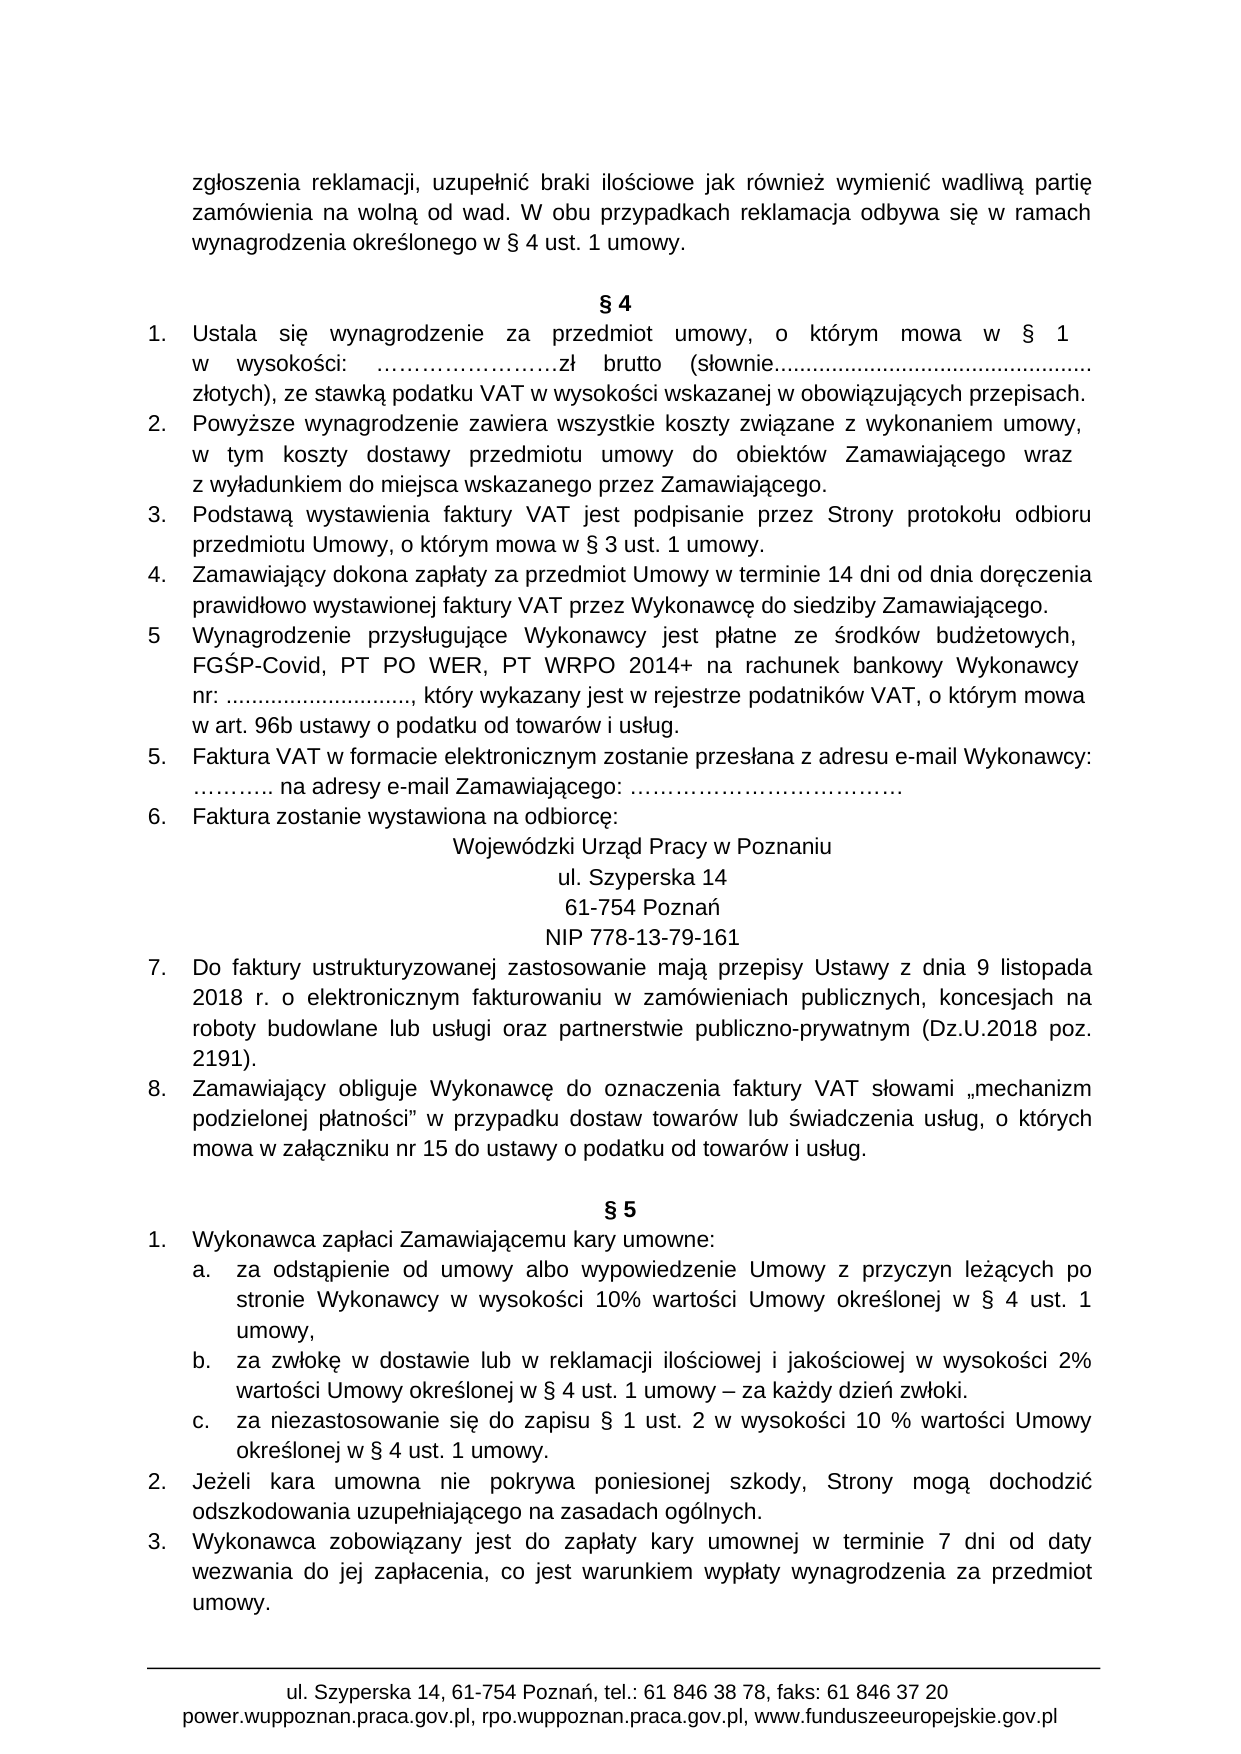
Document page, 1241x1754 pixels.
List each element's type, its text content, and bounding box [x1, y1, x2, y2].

list ul. Szyperska 14 [192, 863, 1093, 890]
list Zamawiający obliguje Wykonawcę do oznaczenia faktury VAT słowami „mechanizm podzielonej płatności” w przypadku dostaw towarów lub świadczenia usług, o których mowa w załączniku nr 15 do ustawy o podatku od towarów i usług. [148, 1075, 1093, 1162]
list 61-754 Poznań [192, 894, 1093, 920]
list Podstawą wystawienia faktury VAT jest podpisanie przez Strony protokołu odbioru przedmiotu Umowy, o którym mowa w § 3 ust. 1 umowy. [148, 501, 1093, 557]
list NIP 778-13-79-161 [192, 924, 1093, 950]
text § 5 [148, 1196, 1093, 1222]
list za zwłokę w dostawie lub w reklamacji ilościowej i jakościowej w wysokości 2% wartości Umowy określonej w § 4 ust. 1 umowy – za każdy dzień zwłoki. [192, 1347, 1093, 1403]
list za niezastosowanie się do zapisu § 1 ust. 2 w wysokości 10 % wartości Umowy określonej w § 4 ust. 1 umowy. [192, 1407, 1093, 1464]
list Ustala się wynagrodzenie za przedmiot umowy, o którym mowa w § 1 w wysokości: ……………………zł brutto (słownie.................................................. złotych), ze stawką podatku VAT w wysokości wskazanej w obowiązujących przepisach. [148, 320, 1093, 406]
text § 4 [148, 289, 1082, 316]
list Zamawiający dokona zapłaty za przedmiot Umowy w terminie 14 dni od dnia doręczenia prawidłowo wystawionej faktury VAT przez Wykonawcę do siedziby Zamawiającego. [148, 561, 1093, 618]
list Faktura zostanie wystawiona na odbiorcę: [148, 803, 1093, 829]
list Do faktury ustrukturyzowanej zastosowanie mają przepisy Ustawy z dnia 9 listopada 2018 r. o elektronicznym fakturowaniu w zamówieniach publicznych, koncesjach na roboty budowlane lub usługi oraz partnerstwie publiczno-prywatnym (Dz.U.2018 poz. 2191). [148, 954, 1093, 1071]
list Wynagrodzenie przysługujące Wykonawcy jest płatne ze środków budżetowych, FGŚP-Covid, PT PO WER, PT WRPO 2014+ na rachunek bankowy Wykonawcy nr: ............................., który wykazany jest w rejestrze podatników VAT, o którym mowa w art. 96b ustawy o podatku od towarów i usług. [148, 622, 1093, 739]
list Powyższe wynagrodzenie zawiera wszystkie koszty związane z wykonaniem umowy, w tym koszty dostawy przedmiotu umowy do obiektów Zamawiającego wraz z wyładunkiem do miejsca wskazanego przez Zamawiającego. [148, 410, 1093, 497]
list za odstąpienie od umowy albo wypowiedzenie Umowy z przyczyn leżących po stronie Wykonawcy w wysokości 10% wartości Umowy określonej w § 4 ust. 1 umowy, [192, 1256, 1093, 1343]
text 2. Jeżeli kara umowna nie pokrywa poniesionej szkody, Strony mogą dochodzić odszkodowania uzupełniającego na zasadach ogólnych. [148, 1468, 1093, 1524]
list Faktura VAT w formacie elektronicznym zostanie przesłana z adresu e-mail Wykonawcy: ……….. na adresy e-mail Zamawiającego: ……………………………… [148, 743, 1093, 799]
list Wykonawca zapłaci Zamawiającemu kary umowne: [148, 1226, 1093, 1252]
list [155, 169, 1093, 255]
list Wojewódzki Urząd Pracy w Poznaniu [192, 833, 1093, 859]
text 3. Wykonawca zobowiązany jest do zapłaty kary umownej w terminie 7 dni od daty wezwania do jej zapłacenia, co jest warunkiem wypłaty wynagrodzenia za przedmiot umowy. [148, 1528, 1093, 1615]
